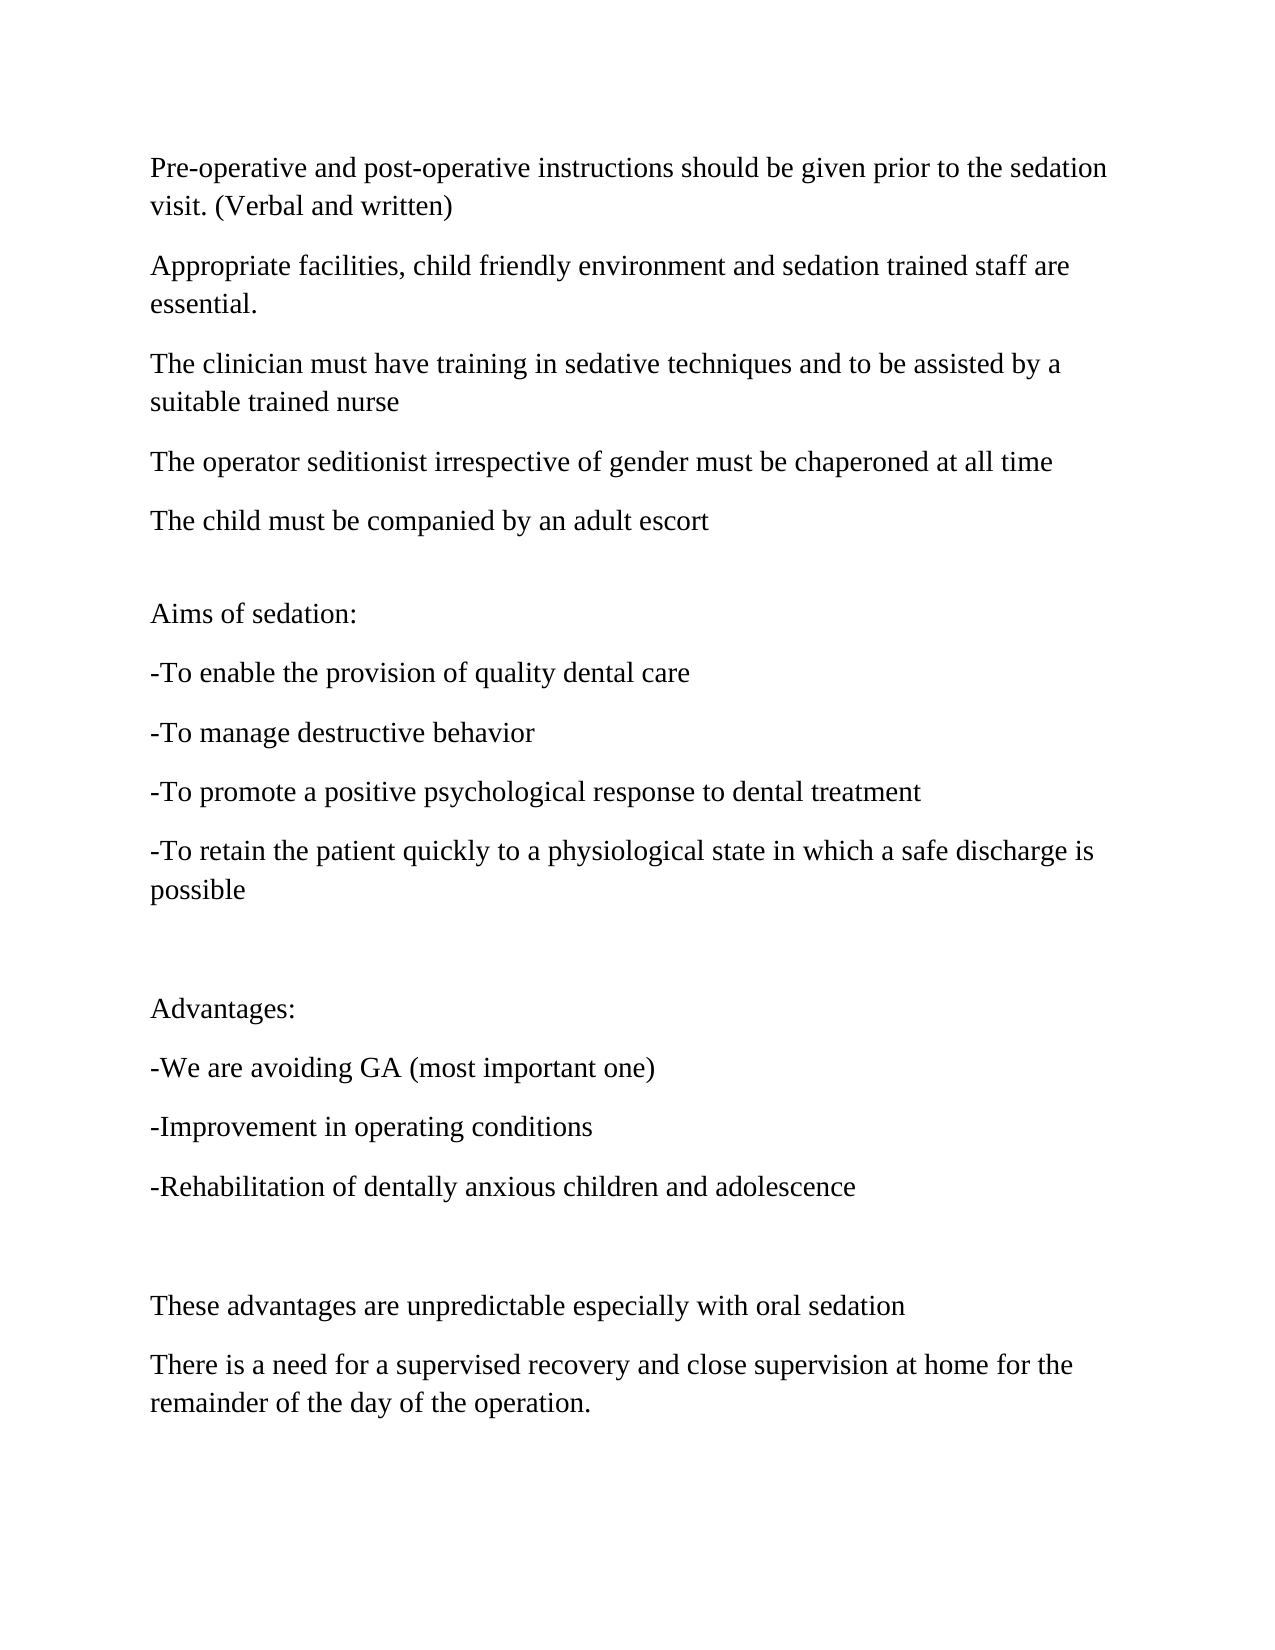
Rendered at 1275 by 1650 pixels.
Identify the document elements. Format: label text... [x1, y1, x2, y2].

text There is a need for a supervised recovery and close supervision at home for the remainder of the day of the operation. [150, 1347, 1125, 1451]
text These advantages are unpredictable especially with oral sedation [150, 1288, 1125, 1321]
text Advantages: [150, 991, 1125, 1024]
text The operator seditionist irrespective of gender must be chaperoned at all time [150, 444, 1125, 477]
text -To promote a positive psychological response to dental treatment [150, 774, 1125, 808]
text Appropriate facilities, child friendly environment and sedation trained staff are essential. [150, 248, 1125, 320]
text Pre-operative and post-operative instructions should be given prior to the sedation visit. (Verbal and written) [150, 150, 1125, 222]
text -To retain the patient quickly to a physiological state in which a safe discharge is possible [150, 833, 1125, 906]
text -To enable the provision of quality dental care [150, 655, 1125, 689]
text -To manage destructive behavior [150, 715, 1125, 748]
text The child must be companied by an adult escort [150, 503, 1125, 537]
text -We are avoiding GA (most important one) [150, 1050, 1125, 1084]
text -Improvement in operating conditions [150, 1109, 1125, 1143]
text -Rehabilitation of dentally anxious children and adolescence [150, 1169, 1125, 1202]
text Aims of sedation: [150, 596, 1125, 629]
text The clinician must have training in sedative techniques and to be assisted by a suitable trained nurse [150, 346, 1125, 418]
